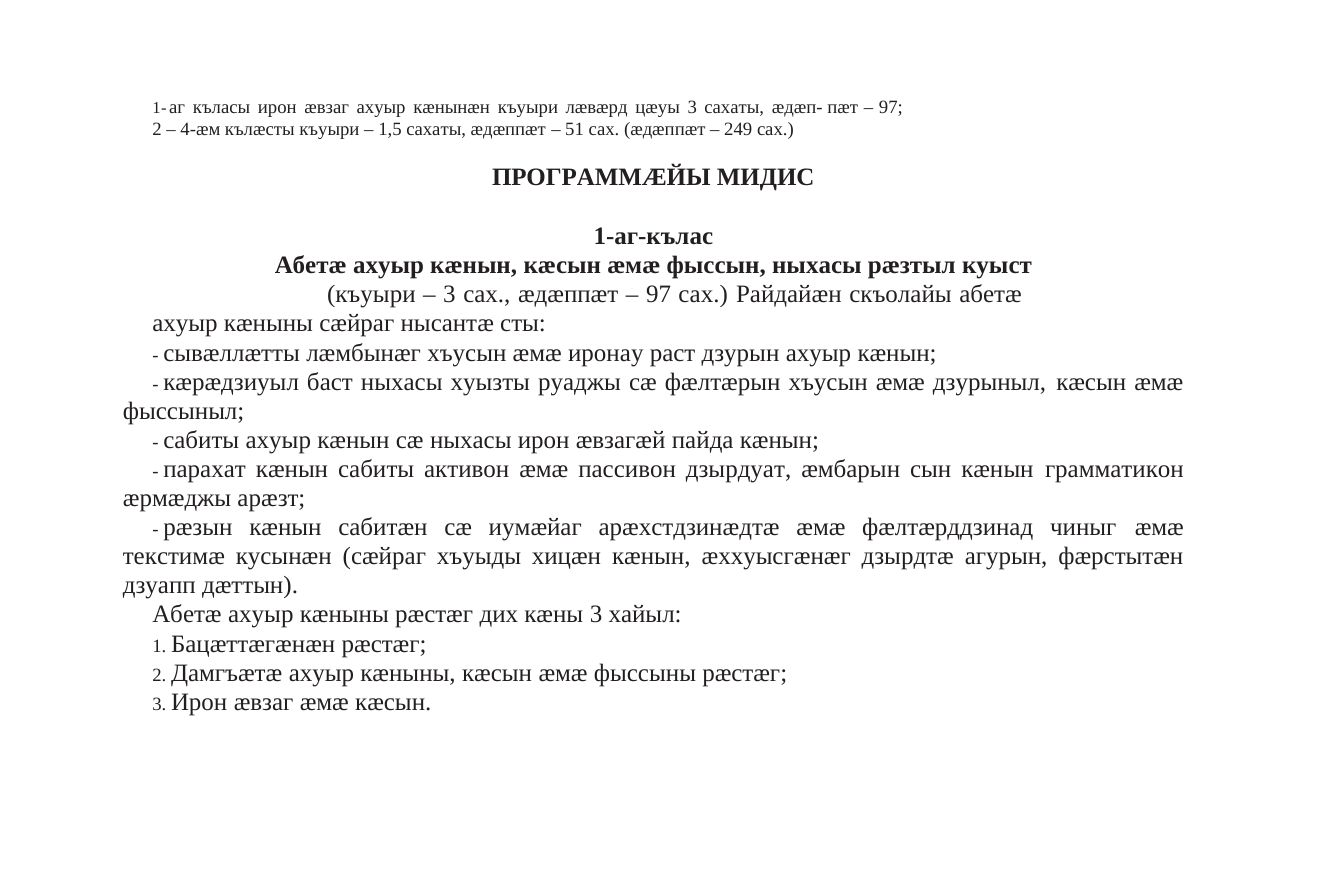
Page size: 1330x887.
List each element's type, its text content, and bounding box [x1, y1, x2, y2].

text Абетæ ахуыр кæныны рæстæг дих кæны 3 хайыл: [152, 599, 1225, 628]
text 1-аг-кълас [219, 221, 1087, 250]
list – 4-æм кълæсты къуыри – 1,5 сахаты, æдæппæт – 51 сах. (æдæппæт – 249 сах.) [152, 118, 1225, 140]
list Дамгъæтæ ахуыр кæныны, кæсын æмæ фыссыны рæстæг; [152, 658, 1225, 687]
text ПРОГРАММÆЙЫ МИДИС [219, 162, 1087, 191]
list Бацæттæгæнæн рæстæг; [152, 629, 1225, 658]
text (къуыри – 3 сах., æдæппæт – 97 сах.) Райдайæн скъолайы абетæ ахуыр кæныны сæйраг нысантæ сты: [152, 279, 1022, 337]
list аг къласы ирон æвзаг ахуыр кæнынæн къуыри лæвæрд цæуы 3 сахаты, æдæп- пæт – 97; [123, 96, 1184, 118]
list парахат кæнын сабиты активон æмæ пассивон дзырдуат, æмбарын сын кæнын грамматикон æрмæджы арæзт; [123, 454, 1184, 512]
list рæзын кæнын сабитæн сæ иумæйаг арæхстдзинæдтæ æмæ фæлтæрддзинад чиныг æмæ текстимæ кусынæн (сæйраг хъуыды хицæн кæнын, æххуысгæнæг дзырдтæ агурын, фæрстытæн дзуапп дæттын). [123, 512, 1184, 599]
list сывæллæтты лæмбынæг хъусын æмæ иронау раст дзурын ахуыр кæнын; [152, 338, 1225, 366]
list Ирон æвзаг æмæ кæсын. [152, 687, 1225, 716]
list сабиты ахуыр кæнын сæ ныхасы ирон æвзагæй пайда кæнын; [152, 425, 1225, 454]
text Абетæ ахуыр кæнын, кæсын æмæ фыссын, ныхасы рæзтыл куыст [121, 250, 1185, 279]
list кæрæдзиуыл баст ныхасы хуызты руаджы сæ фæлтæрын хъусын æмæ дзурыныл, кæсын æмæ фыссыныл; [123, 367, 1183, 425]
